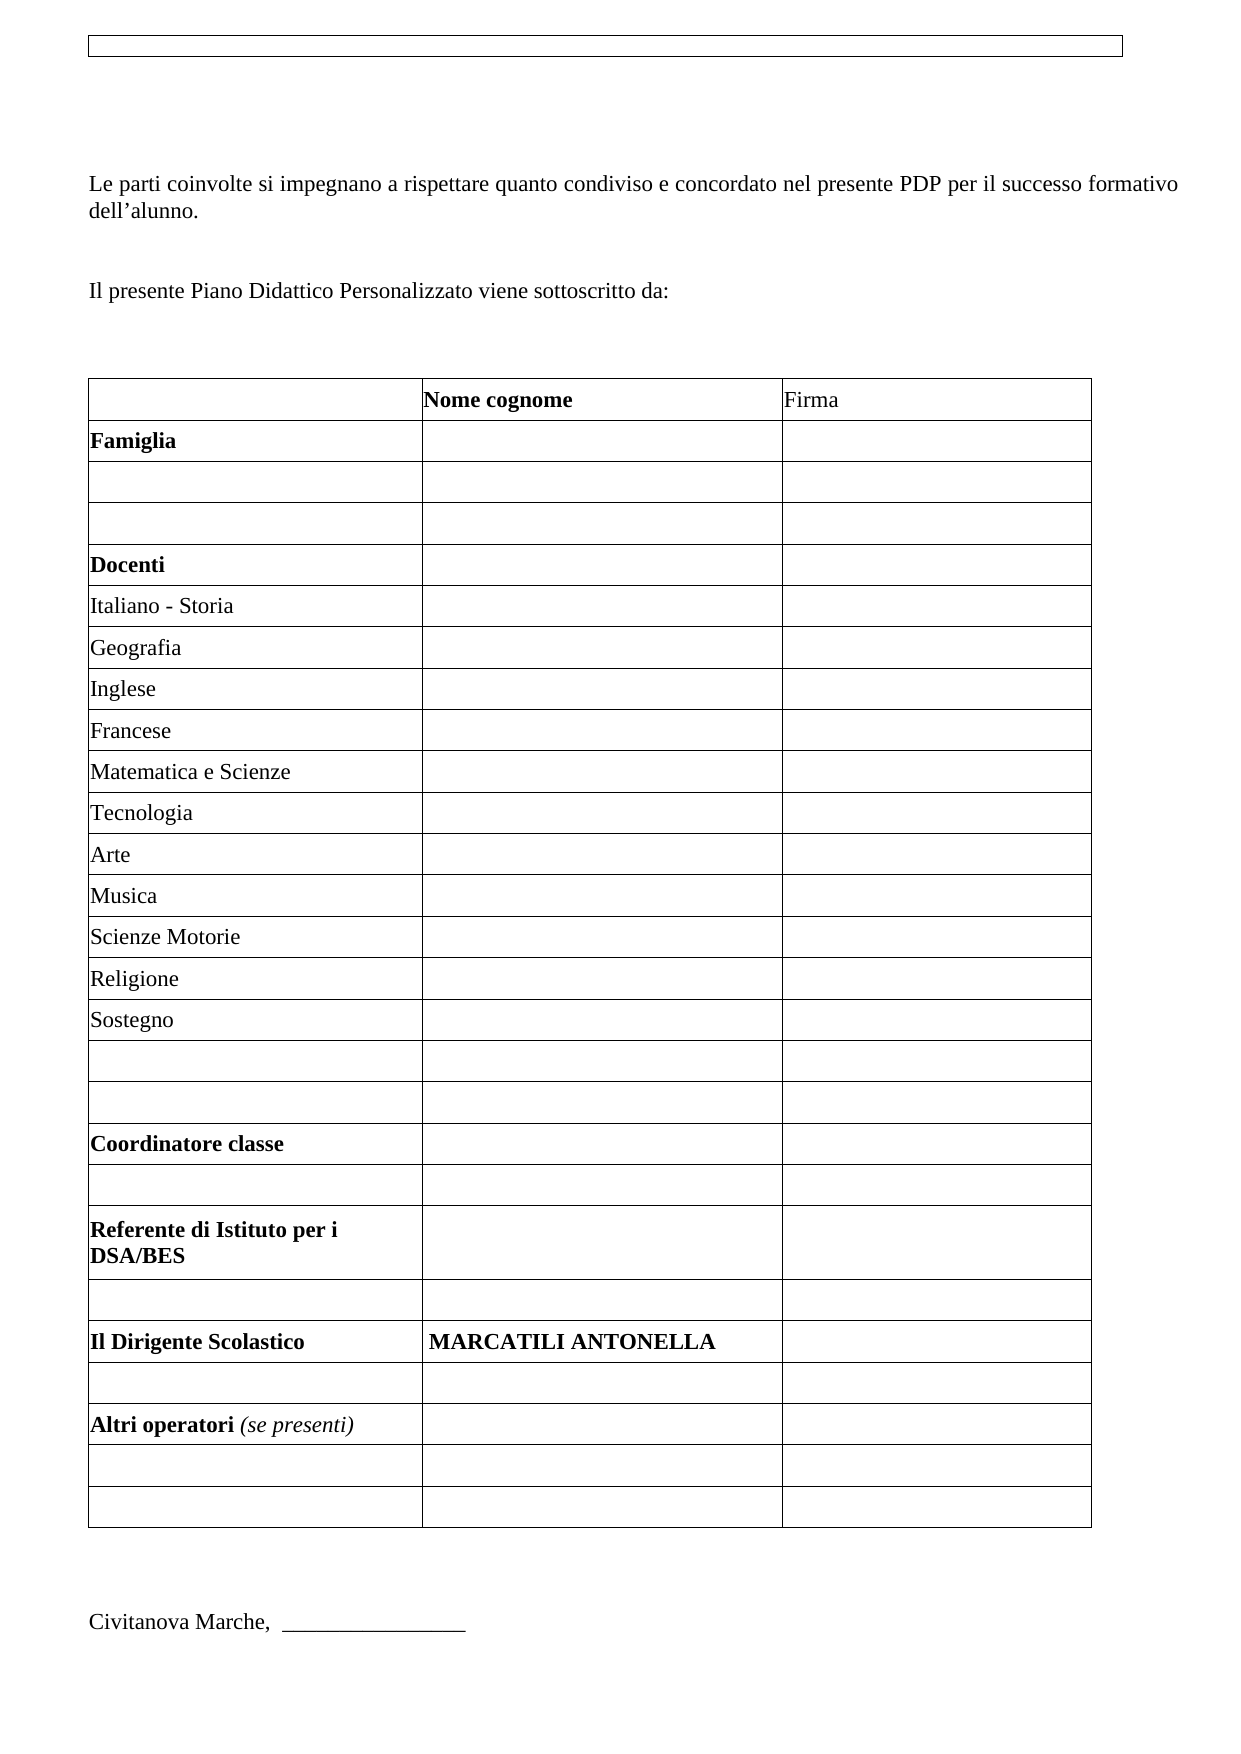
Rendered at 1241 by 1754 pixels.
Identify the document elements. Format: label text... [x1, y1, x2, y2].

table_cell [423, 917, 782, 957]
table_cell [783, 503, 1091, 543]
table_cell [783, 1363, 1091, 1403]
text Civitanova Marche, ________________ [89, 1610, 1181, 1634]
text Il presente Piano Didattico Personalizzato viene sottoscritto da: [89, 277, 1181, 304]
table_cell Inglese [89, 669, 422, 709]
table_cell [783, 1404, 1091, 1444]
table_cell MARCATILI ANTONELLA [423, 1321, 782, 1362]
table_cell Referente di Istituto per i DSA/BES [89, 1206, 422, 1279]
table_cell [89, 1165, 422, 1205]
table_cell [783, 1280, 1091, 1320]
table_cell [89, 1082, 422, 1122]
table_cell [423, 710, 782, 750]
table_cell [89, 1487, 422, 1527]
table_cell [89, 1363, 422, 1403]
table_cell [423, 421, 782, 461]
table_cell Musica [89, 875, 422, 916]
table_cell [423, 669, 782, 709]
table_cell [423, 1124, 782, 1164]
table_cell Matematica e Scienze [89, 751, 422, 792]
text Le parti coinvolte si impegnano a rispettare quanto condiviso e concordato nel presente PDP per il successo formativo dell’alunno. [89, 170, 1181, 223]
table_cell Italiano - Storia [89, 586, 422, 626]
table_header Nome cognome [423, 379, 782, 419]
table_cell [423, 1041, 782, 1081]
table_cell [783, 1206, 1091, 1279]
table_cell [783, 875, 1091, 916]
table_cell [423, 1404, 782, 1444]
table_cell [783, 1082, 1091, 1122]
table_header Firma [783, 379, 1091, 419]
table_cell [89, 462, 422, 502]
table_cell Geografia [89, 627, 422, 668]
table_cell [423, 503, 782, 543]
table_cell [423, 958, 782, 998]
table_cell [423, 1082, 782, 1122]
table_cell [783, 834, 1091, 874]
table_cell [783, 917, 1091, 957]
table_cell [89, 1041, 422, 1081]
table_cell Il Dirigente Scolastico [89, 1321, 422, 1362]
table_cell [783, 751, 1091, 792]
table_cell [423, 1206, 782, 1279]
table_cell [423, 1445, 782, 1486]
table_cell [783, 1487, 1091, 1527]
table_cell [423, 545, 782, 585]
table_cell [423, 462, 782, 502]
table_cell Religione [89, 958, 422, 998]
table_cell [423, 1165, 782, 1205]
table_cell Francese [89, 710, 422, 750]
table_cell [423, 627, 782, 668]
table_cell [423, 1487, 782, 1527]
table_cell [783, 1041, 1091, 1081]
table_cell [783, 958, 1091, 998]
table_cell [783, 462, 1091, 502]
table_cell [423, 875, 782, 916]
table_cell Scienze Motorie [89, 917, 422, 957]
table_cell [423, 793, 782, 833]
table_cell Arte [89, 834, 422, 874]
table_cell [783, 627, 1091, 668]
table_cell [89, 1280, 422, 1320]
table_cell [783, 1000, 1091, 1040]
table_cell [89, 503, 422, 543]
table_cell [783, 1124, 1091, 1164]
table_cell Famiglia [89, 421, 422, 461]
table_cell [423, 586, 782, 626]
table_cell [783, 1445, 1091, 1486]
table_cell [783, 586, 1091, 626]
table_cell Coordinatore classe [89, 1124, 422, 1164]
table_header [89, 379, 422, 419]
table_cell [89, 1445, 422, 1486]
table_cell [423, 1000, 782, 1040]
table_cell [783, 793, 1091, 833]
table_cell [783, 669, 1091, 709]
table_cell Sostegno [89, 1000, 422, 1040]
table_cell [423, 751, 782, 792]
table_cell [423, 834, 782, 874]
table_cell Tecnologia [89, 793, 422, 833]
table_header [89, 36, 1122, 56]
table_cell [783, 1165, 1091, 1205]
table_cell [783, 545, 1091, 585]
table_cell [783, 421, 1091, 461]
table_cell Docenti [89, 545, 422, 585]
table_cell [423, 1363, 782, 1403]
table_cell [423, 1280, 782, 1320]
table_cell [783, 1321, 1091, 1362]
table_cell [783, 710, 1091, 750]
table_cell Altri operatori (se presenti) [89, 1404, 422, 1444]
